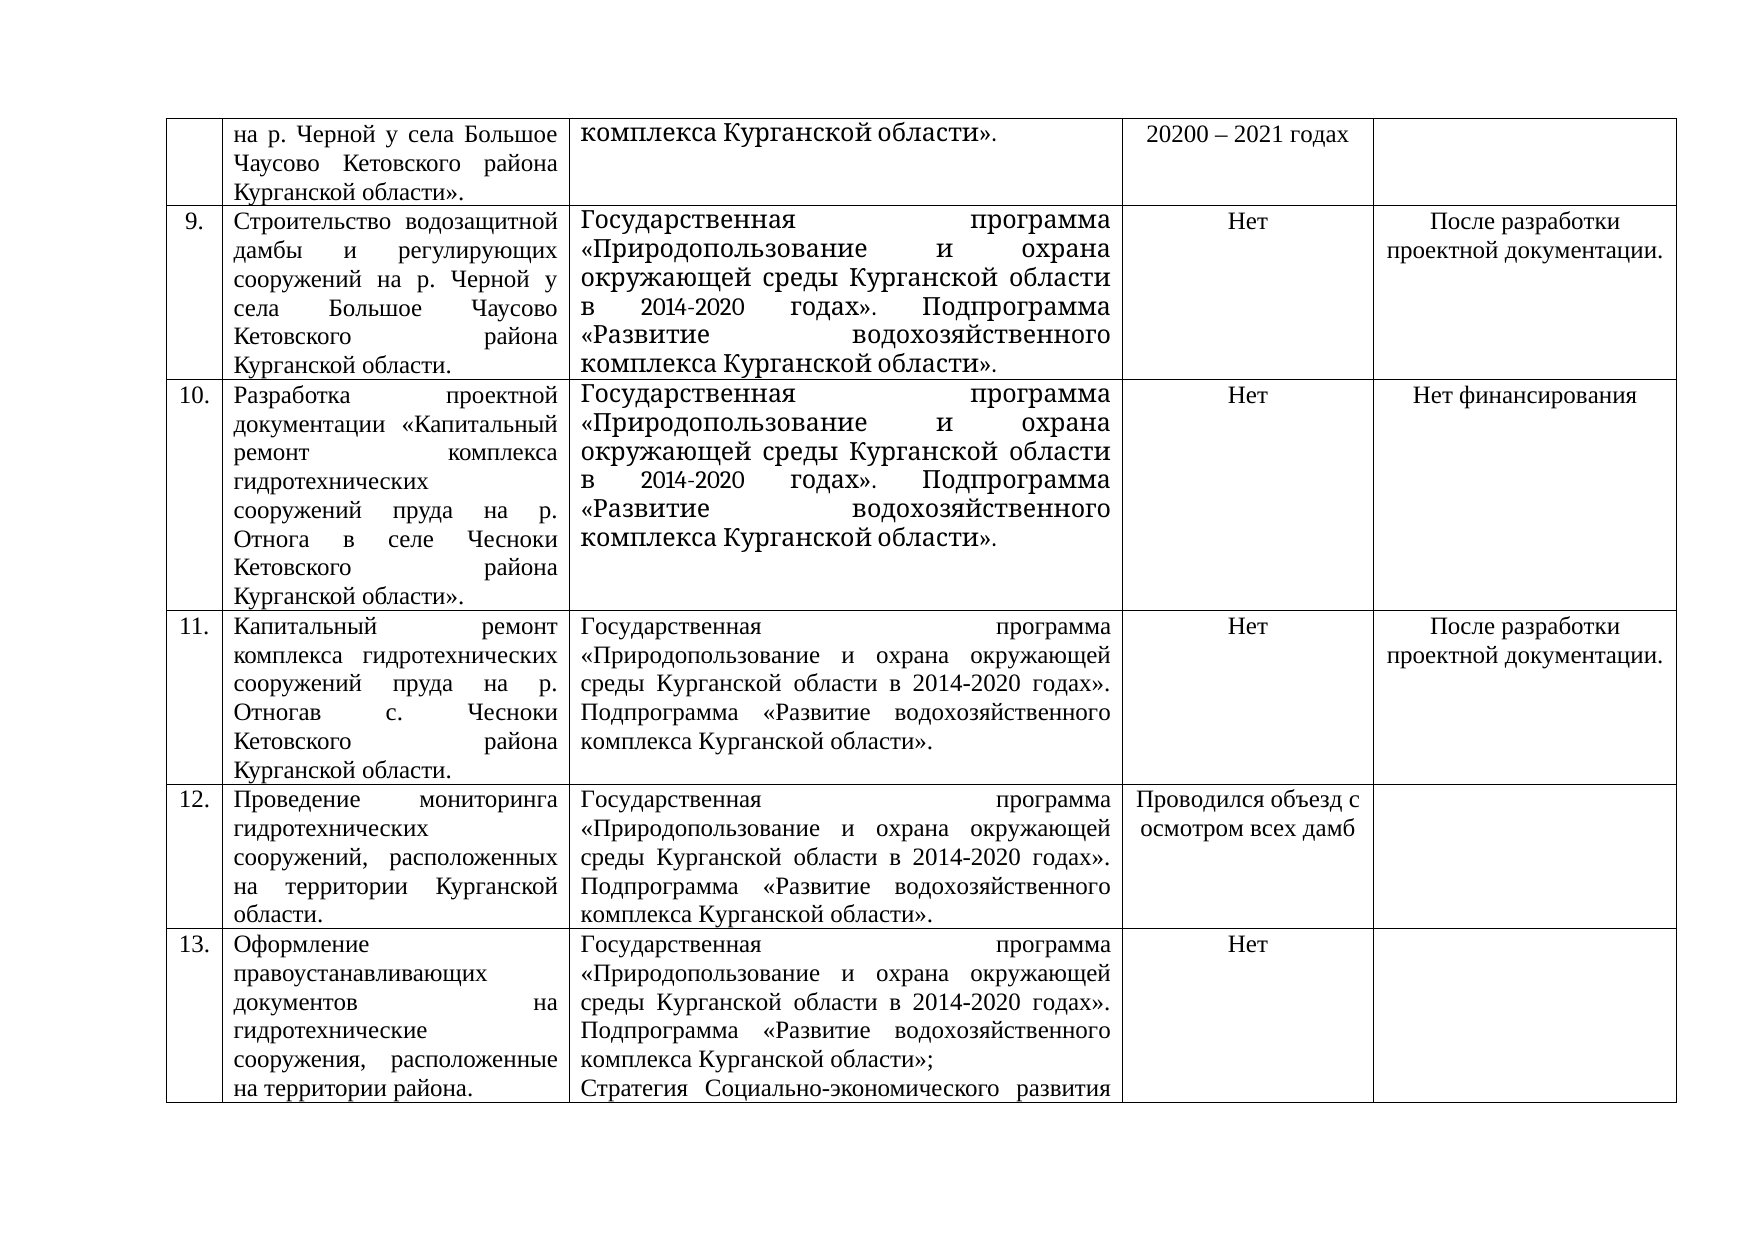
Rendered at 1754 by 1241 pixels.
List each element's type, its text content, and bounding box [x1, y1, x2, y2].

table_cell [223, 119, 569, 205]
table_cell 13. [167, 929, 222, 1102]
table_cell 9. [167, 206, 222, 379]
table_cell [570, 119, 1122, 205]
table_cell Строительство водозащитной дамбы и регулирующих сооружений на р. Черной у села Большое Чаусово Кетовского района Курганской области. [223, 206, 569, 379]
table_cell 12. [167, 785, 222, 928]
table_cell 11. [167, 611, 222, 783]
table_cell Разработка проектной документации «Капитальный ремонт комплекса гидротехнических сооружений пруда на р. Отнога в селе Чесноки Кетовского района Курганской области». [223, 380, 569, 610]
table_cell 10. [167, 380, 222, 610]
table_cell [570, 929, 1122, 1102]
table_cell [223, 929, 569, 1102]
table_cell Нет [1123, 611, 1373, 783]
table_cell Нет [1123, 206, 1373, 379]
table_cell После разработки проектной документации. [1374, 206, 1676, 379]
table_cell Нет финансирования [1374, 380, 1676, 610]
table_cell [1123, 119, 1373, 205]
table_cell Нет [1123, 929, 1373, 1102]
table_cell Проведение мониторинга гидротехнических сооружений, расположенных на территории Курганской области. [223, 785, 569, 928]
table_cell Нет [1123, 380, 1373, 610]
table_cell Капитальный ремонт комплекса гидротехнических сооружений пруда на р. Отногав с. Чесноки Кетовского района Курганской области. [223, 611, 569, 783]
table_cell [1374, 785, 1676, 928]
table_cell [1374, 929, 1676, 1102]
table_cell После разработки проектной документации. [1374, 611, 1676, 783]
table_cell [1374, 119, 1676, 205]
table_cell 8. [167, 119, 222, 205]
table_cell Проводился объезд с осмотром всех дамб [1123, 785, 1373, 928]
